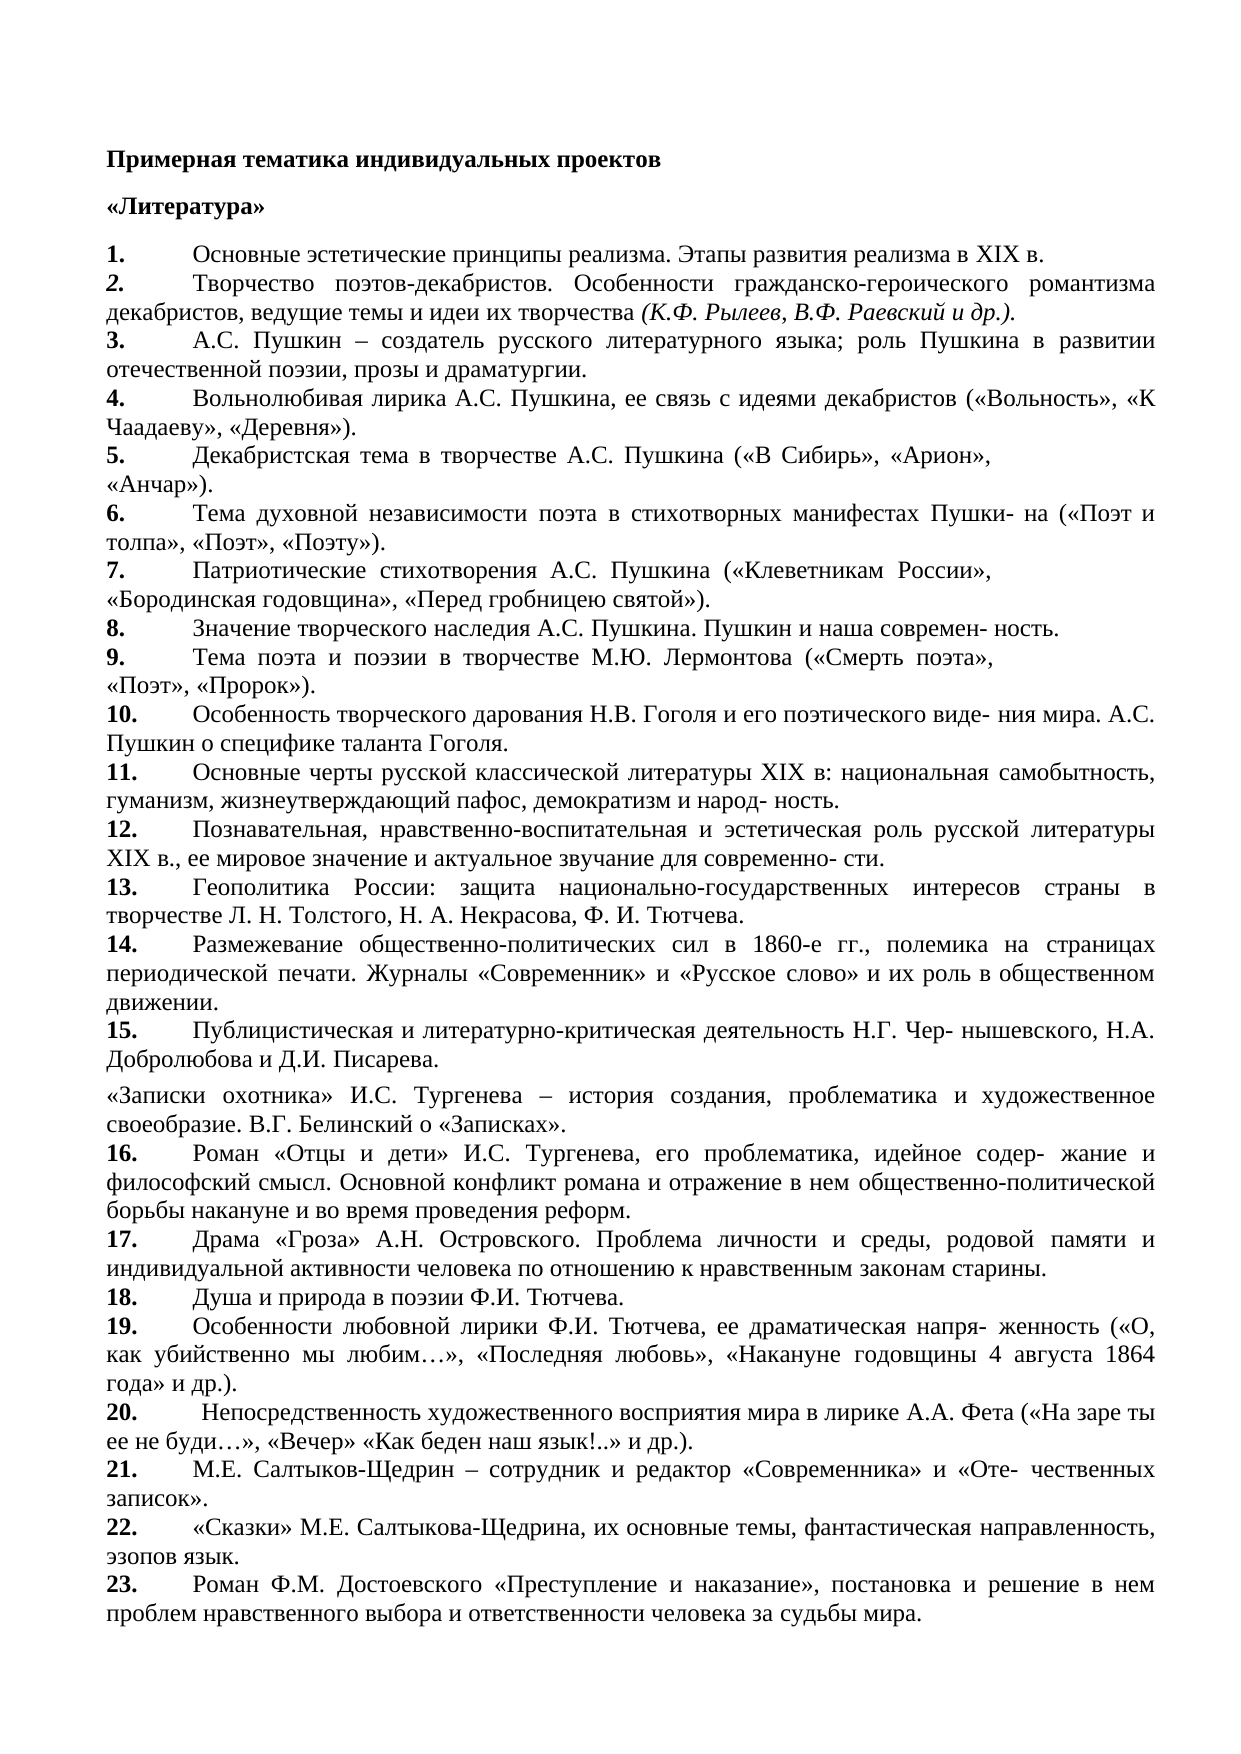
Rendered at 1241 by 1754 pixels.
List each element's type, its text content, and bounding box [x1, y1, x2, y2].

list Геополитика России: защита национально-государственных интересов страны в творчестве Л. Н. Толстого, Н. А. Некрасова, Ф. И. Тютчева. [106, 872, 1155, 929]
list Размежевание общественно-политических сил в 1860-е гг., полемика на страницах периодической печати. Журналы «Современник» и «Русское слово» и их роль в общественном движении. [106, 929, 1155, 1015]
text «Анчар»). [106, 469, 1155, 498]
list Декабристская тема в творчестве А.С. Пушкина («В Сибирь», «Арион», [106, 440, 1155, 469]
list М.Е. Салтыков-Щедрин – сотрудник и редактор «Современника» и «Оте- чественных записок». [106, 1454, 1155, 1512]
list Публицистическая и литературно-критическая деятельность Н.Г. Чер- нышевского, Н.А. Добролюбова и Д.И. Писарева. [106, 1015, 1155, 1073]
list Патриотические стихотворения А.С. Пушкина («Клеветникам России», [106, 555, 1155, 584]
text «Бородинская годовщина», «Перед гробницею святой»). [106, 584, 1155, 613]
list Непосредственность художественного восприятия мира в лирике А.А. Фета («На заре ты ее не буди…», «Вечер» «Как беден наш язык!..» и др.). [106, 1397, 1155, 1454]
list Душа и природа в поэзии Ф.И. Тютчева. [106, 1282, 1155, 1311]
list Творчество поэтов-декабристов. Особенности гражданско-героического романтизма декабристов, ведущие темы и идеи их творчества (К.Ф. Рылеев, В.Ф. Раевский и др.). [106, 268, 1155, 325]
list Особенность творческого дарования Н.В. Гоголя и его поэтического виде- ния мира. А.С. Пушкин о специфике таланта Гоголя. [106, 699, 1155, 757]
list Основные черты русской классической литературы XIX в: национальная самобытность, гуманизм, жизнеутверждающий пафос, демократизм и народ- ность. [106, 757, 1155, 814]
list «Сказки» М.Е. Салтыкова-Щедрина, их основные темы, фантастическая направленность, эзопов язык. [106, 1512, 1155, 1569]
text «Поэт», «Пророк»). [106, 670, 1155, 699]
list Тема духовной независимости поэта в стихотворных манифестах Пушки- на («Поэт и толпа», «Поэт», «Поэту»). [106, 498, 1155, 555]
list Вольнолюбивая лирика А.С. Пушкина, ее связь с идеями декабристов («Вольность», «К Чаадаеву», «Деревня»). [106, 383, 1155, 440]
list Роман Ф.М. Достоевского «Преступление и наказание», постановка и решение в нем проблем нравственного выбора и ответственности человека за судьбы мира. [106, 1569, 1155, 1627]
list А.С. Пушкин – создатель русского литературного языка; роль Пушкина в развитии отечественной поэзии, прозы и драматургии. [106, 325, 1155, 383]
text Примерная тематика индивидуальных проектов [106, 144, 1155, 172]
list Значение творческого наследия А.С. Пушкина. Пушкин и наша современ- ность. [106, 613, 1155, 642]
list Роман «Отцы и дети» И.С. Тургенева, его проблематика, идейное содер- жание и философский смысл. Основной конфликт романа и отражение в нем общественно-политической борьбы накануне и во время проведения реформ. [106, 1138, 1155, 1224]
list Познавательная, нравственно-воспитательная и эстетическая роль русской литературы XIX в., ее мировое значение и актуальное звучание для современно- сти. [106, 814, 1155, 872]
list Драма «Гроза» А.Н. Островского. Проблема личности и среды, родовой памяти и индивидуальной активности человека по отношению к нравственным законам старины. [106, 1224, 1155, 1282]
list Тема поэта и поэзии в творчестве М.Ю. Лермонтова («Смерть поэта», [106, 642, 1155, 670]
text «Записки охотника» И.С. Тургенева – история создания, проблематика и художественное своеобразие. В.Г. Белинский о «Записках». [106, 1081, 1155, 1138]
list Основные эстетические принципы реализма. Этапы развития реализма в XIX в. [106, 239, 1155, 268]
list Особенности любовной лирики Ф.И. Тютчева, ее драматическая напря- женность («О, как убийственно мы любим…», «Последняя любовь», «Накануне годовщины 4 августа 1864 года» и др.). [106, 1311, 1155, 1397]
text «Литература» [106, 191, 1155, 220]
